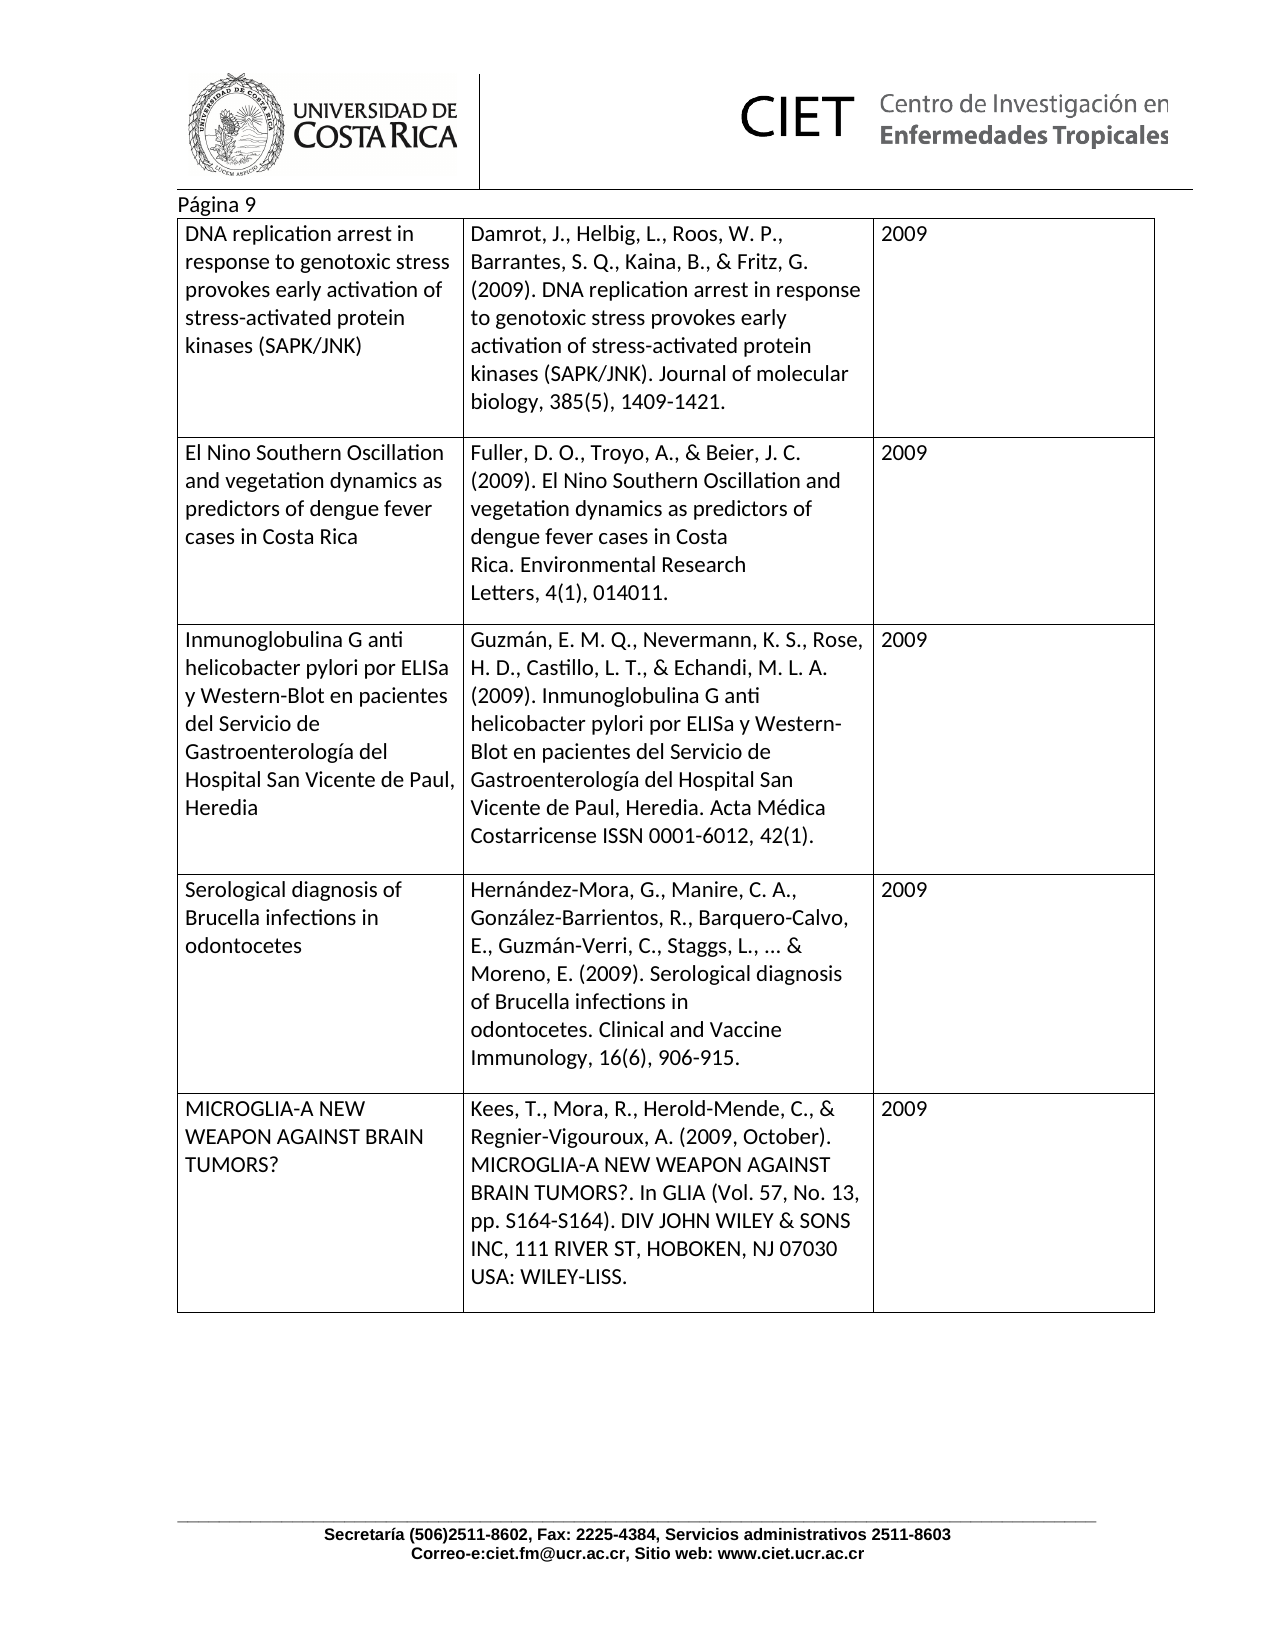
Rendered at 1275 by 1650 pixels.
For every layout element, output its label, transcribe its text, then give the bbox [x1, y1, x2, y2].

table_cell 2009 [874, 219, 1154, 437]
table_cell Fuller, D. O., Troyo, A., & Beier, J. C. (2009). El Nino Southern Oscillation and vegetation dynamics as predictors of dengue fever cases in Costa Rica. Environmental Research Letters, 4(1), 014011. [464, 438, 873, 624]
table_cell Inmunoglobulina G anti helicobacter pylori por ELISa y Western-Blot en pacientes del Servicio de Gastroenterología del Hospital San Vicente de Paul, Heredia [178, 625, 463, 874]
table_cell Damrot, J., Helbig, L., Roos, W. P., Barrantes, S. Q., Kaina, B., & Fritz, G. (2009). DNA replication arrest in response to genotoxic stress provokes early activation of stress-activated protein kinases (SAPK/JNK). Journal of molecular biology, 385(5), 1409-1421. [464, 219, 873, 437]
table_cell Guzmán, E. M. Q., Nevermann, K. S., Rose, H. D., Castillo, L. T., & Echandi, M. L. A. (2009). Inmunoglobulina G anti helicobacter pylori por ELISa y Western-Blot en pacientes del Servicio de Gastroenterología del Hospital San Vicente de Paul, Heredia. Acta Médica Costarricense ISSN 0001-6012, 42(1). [464, 625, 873, 874]
picture [739, 93, 1168, 156]
table_cell Hernández-Mora, G., Manire, C. A., González-Barrientos, R., Barquero-Calvo, E., Guzmán-Verri, C., Staggs, L., ... & Moreno, E. (2009). Serological diagnosis of Brucella infections in odontocetes. Clinical and Vaccine Immunology, 16(6), 906-915. [464, 875, 873, 1093]
table_cell 2009 [874, 875, 1154, 1093]
table_cell Serological diagnosis of Brucella infections in odontocetes [178, 875, 463, 1093]
table_cell Kees, T., Mora, R., Herold-Mende, C., & Regnier-Vigouroux, A. (2009, October). MICROGLIA-A NEW WEAPON AGAINST BRAIN TUMORS?. In GLIA (Vol. 57, No. 13, pp. S164-S164). DIV JOHN WILEY & SONS INC, 111 RIVER ST, HOBOKEN, NJ 07030 USA: WILEY-LISS. [464, 1094, 873, 1312]
table_cell 2009 [874, 1094, 1154, 1312]
table_cell DNA replication arrest in response to genotoxic stress provokes early activation of stress-activated protein kinases (SAPK/JNK) [178, 219, 463, 437]
table_cell 2009 [874, 438, 1154, 624]
table_cell 2009 [874, 625, 1154, 874]
table_cell MICROGLIA-A NEW WEAPON AGAINST BRAIN TUMORS? [178, 1094, 463, 1312]
picture [188, 73, 458, 176]
table_cell El Nino Southern Oscillation and vegetation dynamics as predictors of dengue fever cases in Costa Rica [178, 438, 463, 624]
